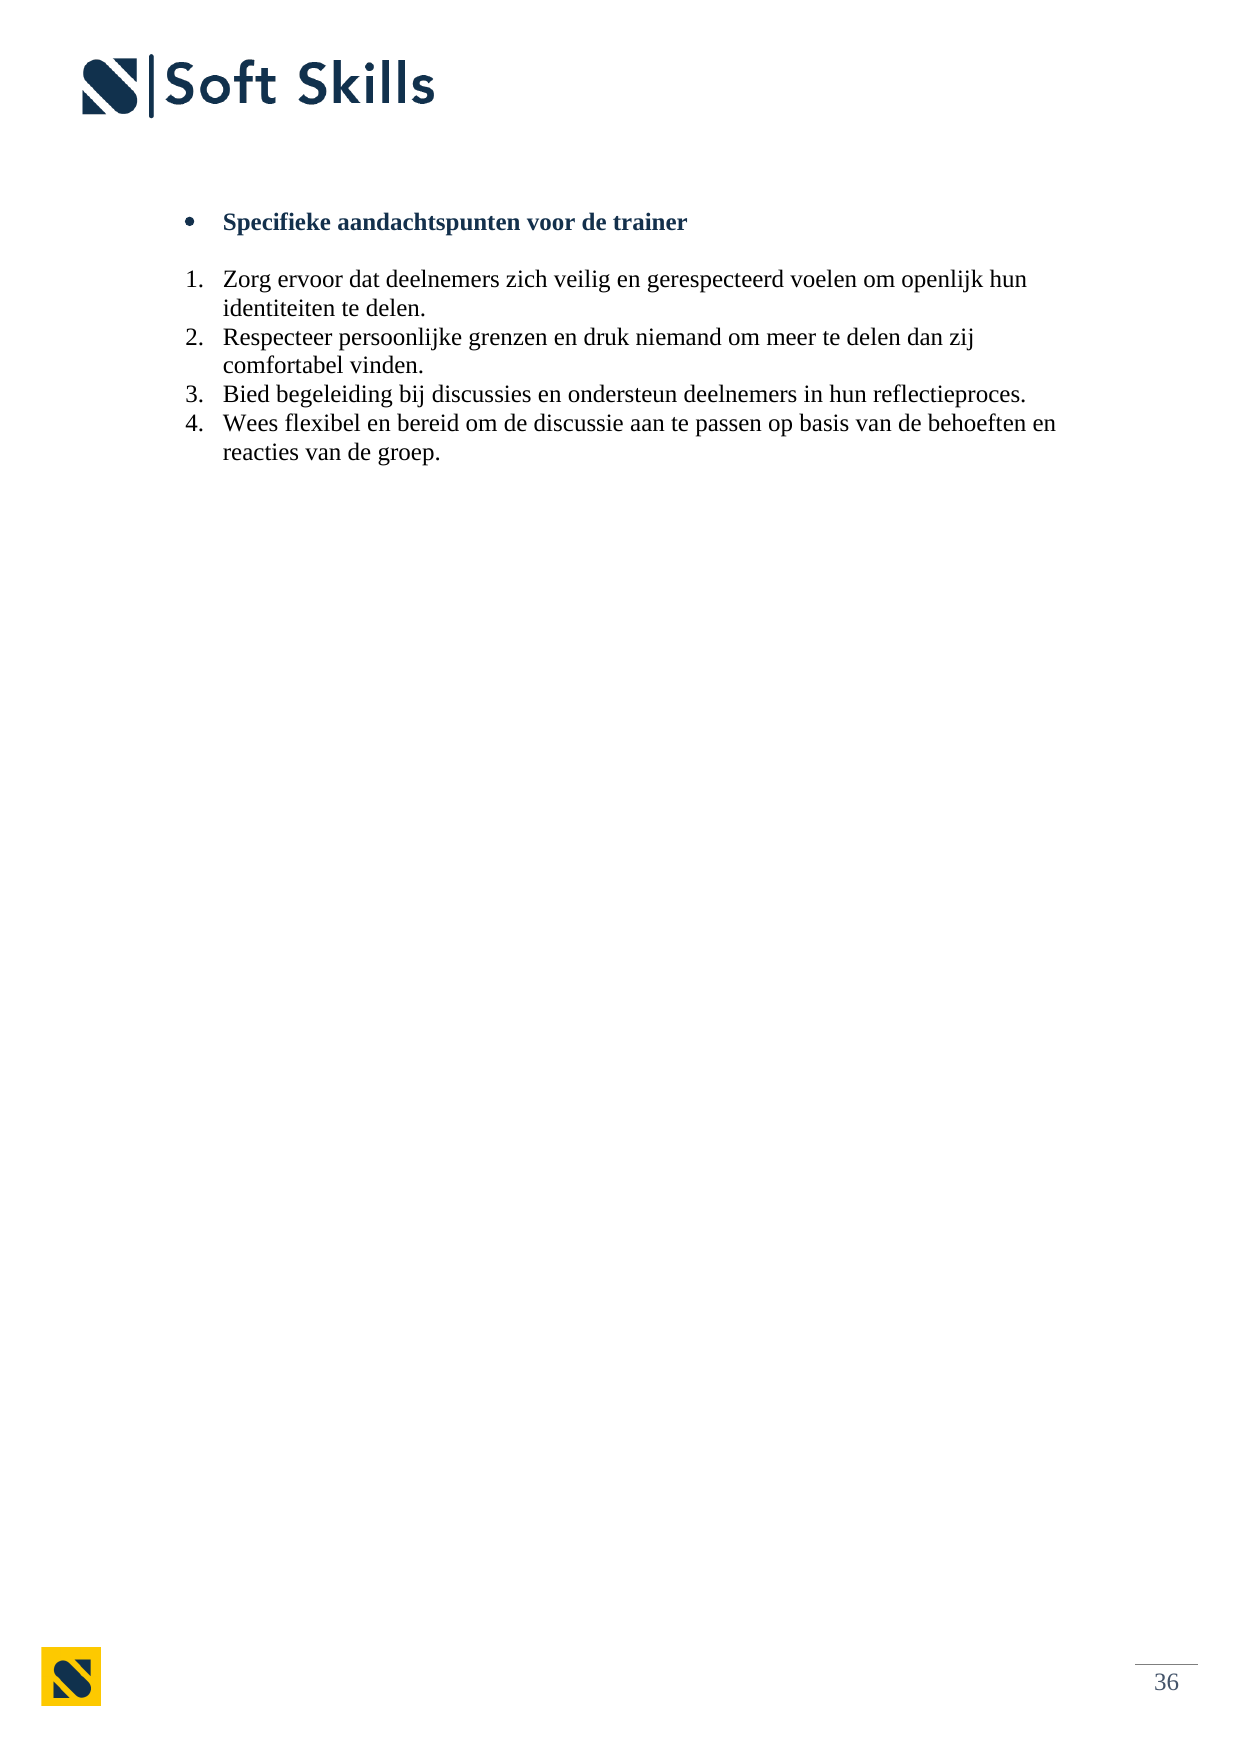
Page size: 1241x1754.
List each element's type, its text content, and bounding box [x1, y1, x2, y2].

list Bied begeleiding bij discussies en ondersteun deelnemers in hun reflectieproces. [185, 379, 1092, 408]
list Specifieke aandachtspunten voor de trainer [185, 207, 1092, 236]
picture [61, 48, 439, 129]
list Wees flexibel en bereid om de discussie aan te passen op basis van de behoeften en reacties van de groep. [185, 408, 1092, 466]
list Zorg ervoor dat deelnemers zich veilig en gerespecteerd voelen om openlijk hun identiteiten te delen. [185, 264, 1092, 322]
list Respecteer persoonlijke grenzen en druk niemand om meer te delen dan zij comfortabel vinden. [185, 322, 1092, 379]
picture [41, 1647, 101, 1706]
